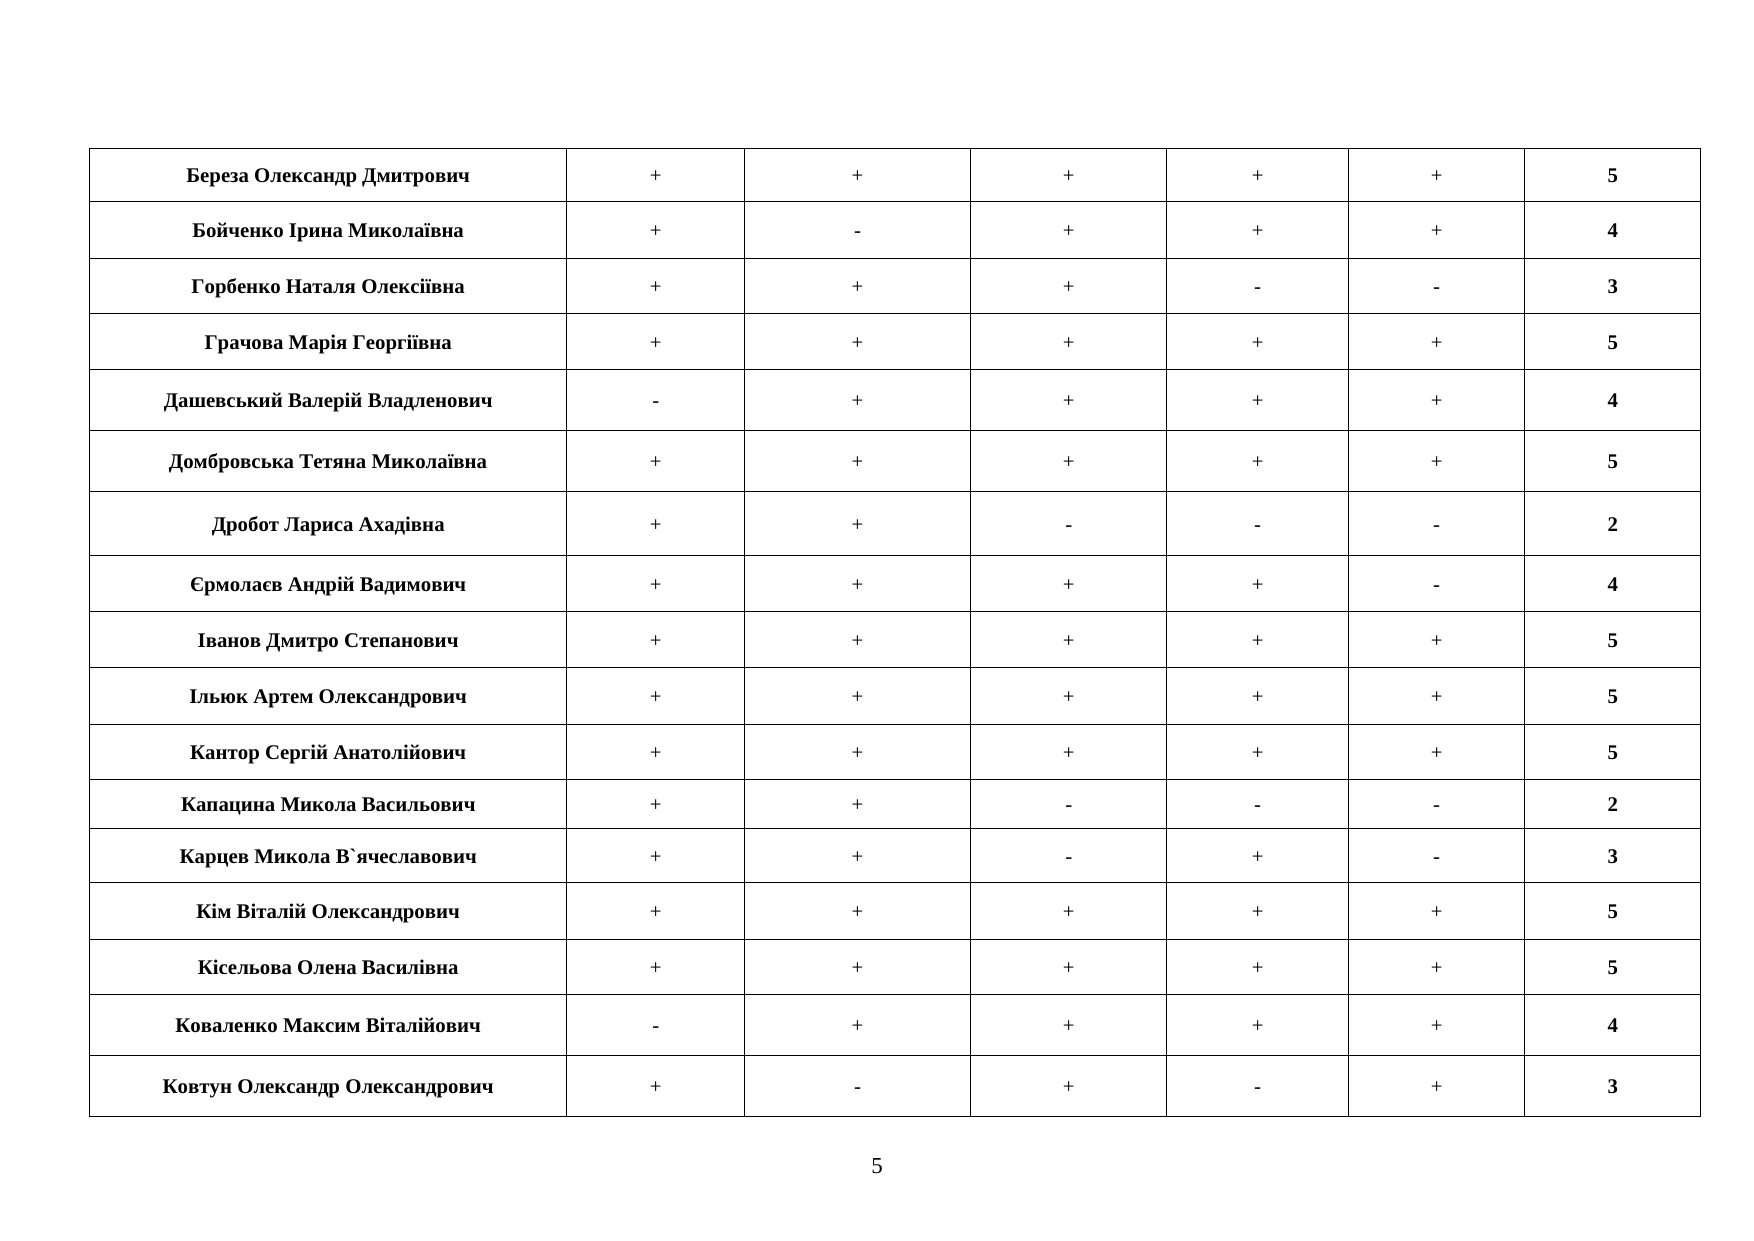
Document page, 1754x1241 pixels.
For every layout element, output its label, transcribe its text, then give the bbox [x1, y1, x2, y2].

table_cell + [1349, 725, 1524, 779]
table_cell Коваленко Максим Віталійович [90, 995, 566, 1055]
table_cell + [745, 314, 970, 369]
table_cell - [1349, 556, 1524, 611]
table_cell + [567, 431, 744, 491]
table_cell - [1349, 492, 1524, 555]
table_cell Бойченко Ірина Миколаївна [90, 202, 566, 258]
table_cell 5 [1525, 314, 1700, 369]
table_cell - [1167, 259, 1348, 313]
table_cell 2 [1525, 492, 1700, 555]
table_cell + [971, 668, 1166, 723]
table_cell - [745, 202, 970, 258]
table_cell + [1167, 556, 1348, 611]
table_cell 5 [1525, 431, 1700, 491]
table_cell + [1349, 612, 1524, 667]
table_cell 5 [1525, 940, 1700, 994]
table_cell + [567, 492, 744, 555]
table_cell + [567, 314, 744, 369]
table_cell Дашевський Валерій Владленович [90, 370, 566, 430]
table_cell + [1167, 370, 1348, 430]
table_cell + [745, 725, 970, 779]
table_cell Карцев Микола В`ячеславович [90, 829, 566, 882]
table_cell + [1349, 149, 1524, 201]
table_cell - [971, 829, 1166, 882]
table_cell Капацина Микола Васильович [90, 780, 566, 828]
table_cell + [567, 883, 744, 939]
table_cell - [1167, 780, 1348, 828]
table_cell + [1349, 202, 1524, 258]
table_cell + [1167, 612, 1348, 667]
table_cell + [745, 780, 970, 828]
table_cell + [745, 492, 970, 555]
table_cell + [745, 829, 970, 882]
table_cell + [567, 829, 744, 882]
table_cell + [1167, 995, 1348, 1055]
table_cell + [745, 612, 970, 667]
table_cell + [567, 940, 744, 994]
table_cell Ковтун Олександр Олександрович [90, 1056, 566, 1116]
table_cell - [971, 492, 1166, 555]
table_cell + [567, 259, 744, 313]
table_cell + [1349, 995, 1524, 1055]
table_cell Домбровська Тетяна Миколаївна [90, 431, 566, 491]
table_cell Кісельова Олена Василівна [90, 940, 566, 994]
table_cell Єрмолаєв Андрій Вадимович [90, 556, 566, 611]
table_cell Береза Олександр Дмитрович [90, 149, 566, 201]
table_cell + [1167, 202, 1348, 258]
table_cell 5 [1525, 725, 1700, 779]
table_cell + [971, 314, 1166, 369]
table_cell Дробот Лариса Ахадівна [90, 492, 566, 555]
table_cell 4 [1525, 995, 1700, 1055]
table_cell 4 [1525, 202, 1700, 258]
table_cell Кантор Сергій Анатолійович [90, 725, 566, 779]
table_cell 5 [1525, 612, 1700, 667]
table_cell - [971, 780, 1166, 828]
table_cell + [1167, 149, 1348, 201]
table_cell Грачова Марія Георгіївна [90, 314, 566, 369]
table_cell + [745, 668, 970, 723]
table_cell Ільюк Артем Олександрович [90, 668, 566, 723]
table_cell + [567, 780, 744, 828]
table_cell + [745, 556, 970, 611]
table_cell + [1167, 314, 1348, 369]
table_cell + [971, 883, 1166, 939]
table_cell + [567, 556, 744, 611]
table_cell + [1349, 370, 1524, 430]
table_cell 5 [1525, 883, 1700, 939]
table_cell + [1349, 940, 1524, 994]
table_cell - [1349, 259, 1524, 313]
table_cell 3 [1525, 1056, 1700, 1116]
table_cell + [971, 940, 1166, 994]
table_cell + [745, 370, 970, 430]
table_cell + [1349, 431, 1524, 491]
table_cell + [567, 1056, 744, 1116]
table_cell + [567, 612, 744, 667]
table_cell 4 [1525, 370, 1700, 430]
table_cell + [1349, 883, 1524, 939]
table_cell 3 [1525, 829, 1700, 882]
table_cell + [567, 725, 744, 779]
table_cell + [1167, 940, 1348, 994]
table_cell - [567, 995, 744, 1055]
table_cell 5 [1525, 149, 1700, 201]
table_cell - [1349, 780, 1524, 828]
table_cell + [1349, 668, 1524, 723]
table_cell + [745, 995, 970, 1055]
table_cell + [971, 149, 1166, 201]
table_cell + [567, 149, 744, 201]
table_cell + [971, 612, 1166, 667]
table_cell + [971, 725, 1166, 779]
table_cell + [567, 202, 744, 258]
table_cell + [971, 1056, 1166, 1116]
table_cell + [1349, 1056, 1524, 1116]
table_cell + [1167, 668, 1348, 723]
table_cell - [745, 1056, 970, 1116]
table_cell + [745, 431, 970, 491]
table_cell + [745, 883, 970, 939]
table_cell + [971, 370, 1166, 430]
table_cell + [745, 940, 970, 994]
table_cell + [971, 259, 1166, 313]
table_cell Кім Віталій Олександрович [90, 883, 566, 939]
table_cell + [971, 556, 1166, 611]
table_cell + [567, 668, 744, 723]
table_cell 4 [1525, 556, 1700, 611]
table_cell + [745, 149, 970, 201]
table_cell - [1349, 829, 1524, 882]
table_cell + [971, 995, 1166, 1055]
table_cell + [1167, 431, 1348, 491]
table_cell + [1167, 829, 1348, 882]
table_cell 5 [1525, 668, 1700, 723]
table_cell 3 [1525, 259, 1700, 313]
table_cell - [567, 370, 744, 430]
table_cell + [971, 202, 1166, 258]
table_cell + [1167, 883, 1348, 939]
table_cell + [745, 259, 970, 313]
table_cell - [1167, 1056, 1348, 1116]
table_cell + [971, 431, 1166, 491]
table_cell Горбенко Наталя Олексіївна [90, 259, 566, 313]
table_cell - [1167, 492, 1348, 555]
table_cell + [1349, 314, 1524, 369]
table_cell 2 [1525, 780, 1700, 828]
table_cell Іванов Дмитро Степанович [90, 612, 566, 667]
table_cell + [1167, 725, 1348, 779]
